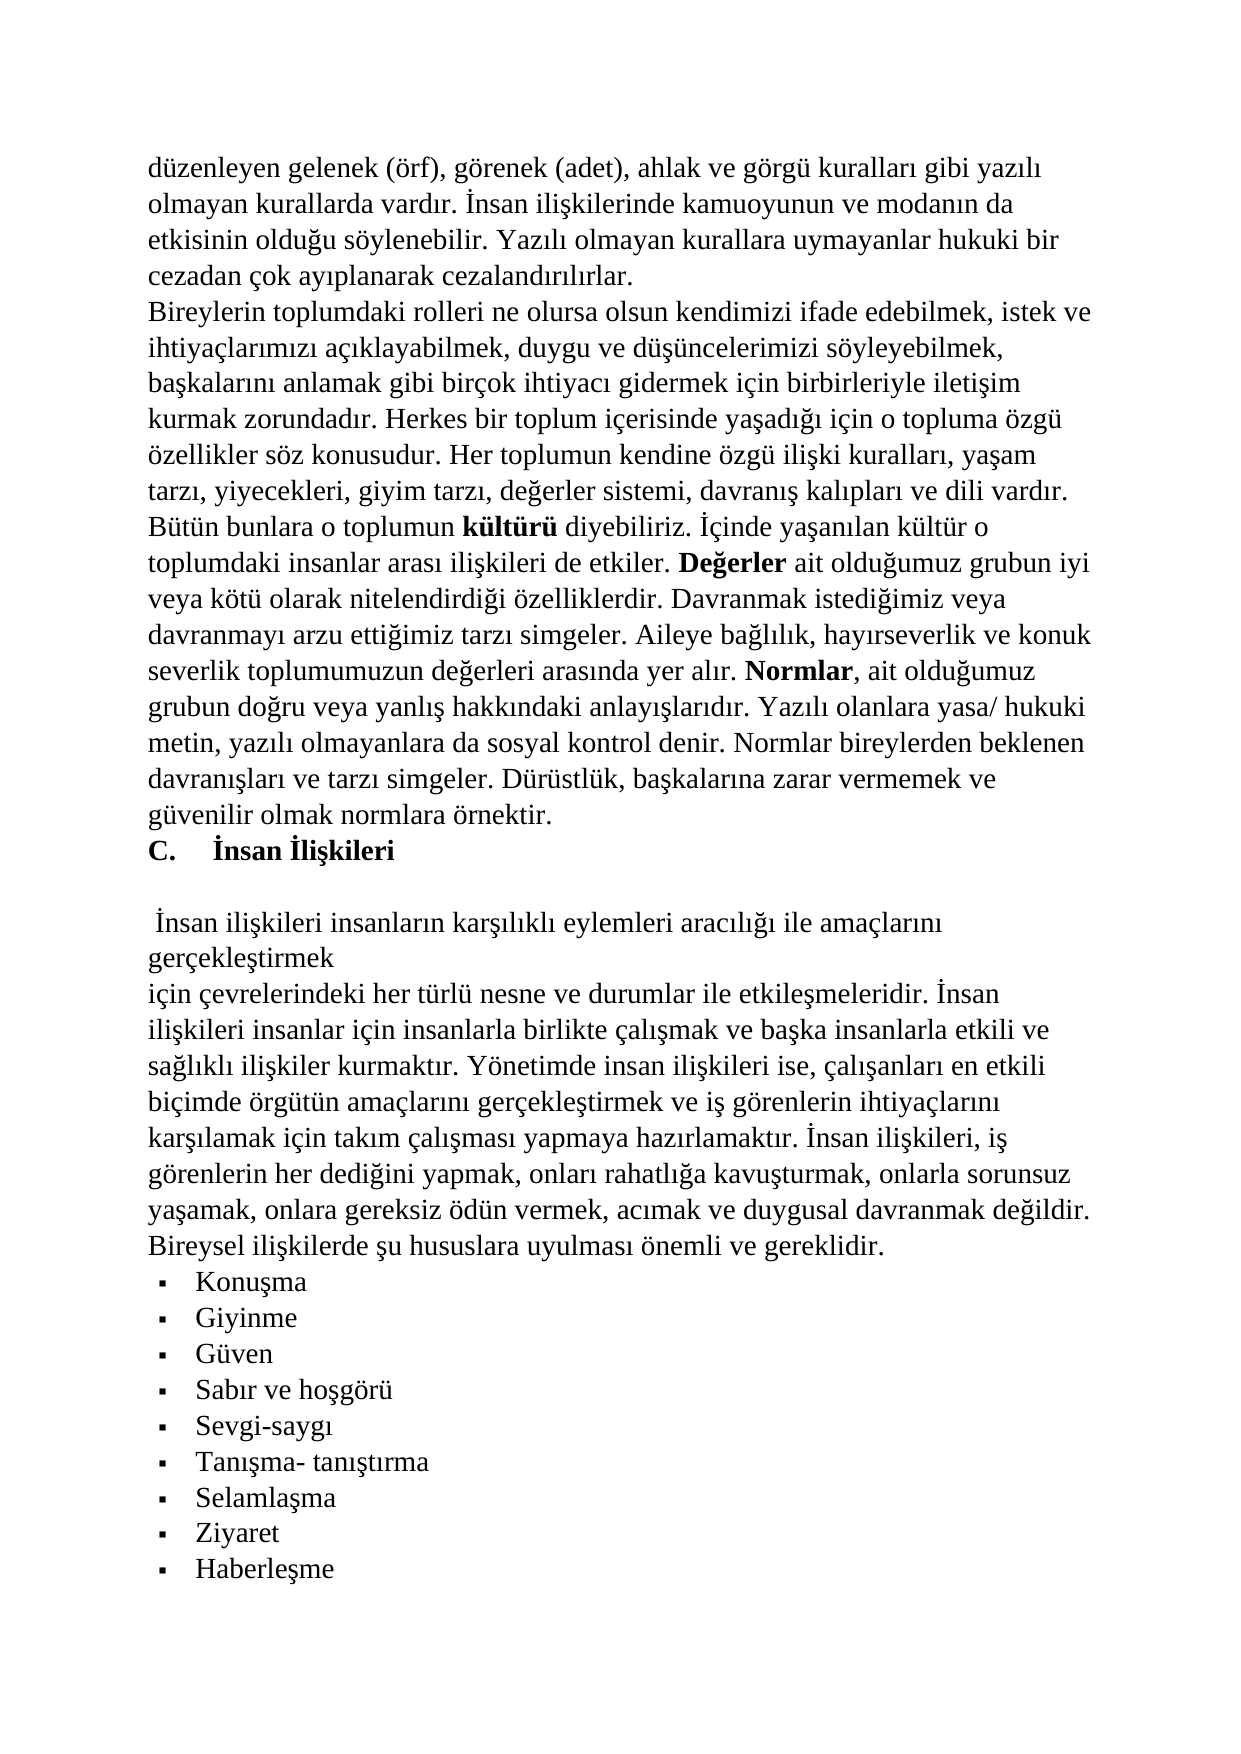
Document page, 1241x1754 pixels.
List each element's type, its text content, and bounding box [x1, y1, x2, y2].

text için çevrelerindeki her türlü nesne ve durumlar ile etkileşmeleridir. İnsan ilişkileri insanlar için insanlarla birlikte çalışmak ve başka insanlarla etkili ve sağlıklı ilişkiler kurmaktır. Yönetimde insan ilişkileri ise, çalışanları en etkili biçimde örgütün amaçlarını gerçekleştirmek ve iş görenlerin ihtiyaçlarını karşılamak için takım çalışması yapmaya hazırlamaktır. İnsan ilişkileri, iş görenlerin her dediğini yapmak, onları rahatlığa kavuşturmak, onlarla sorunsuz yaşamak, onlara gereksiz ödün vermek, acımak ve duygusal davranmak değildir. Bireysel ilişkilerde şu hususlara uyulması önemli ve gereklidir. [148, 974, 1093, 1262]
list Sabır ve hoşgörü [158, 1369, 1093, 1405]
list Güven [158, 1333, 1093, 1369]
text C. İnsan İlişkileri [148, 830, 1093, 866]
list Tanışma- tanıştırma [158, 1441, 1093, 1477]
list Haberleşme [158, 1549, 1093, 1585]
text İnsan ilişkileri insanların karşılıklı eylemleri aracılığı ile amaçlarını gerçekleştirmek [148, 902, 1093, 974]
text Bireylerin toplumdaki rolleri ne olursa olsun kendimizi ifade edebilmek, istek ve ihtiyaçlarımızı açıklayabilmek, duygu ve düşüncelerimizi söyleyebilmek, başkalarını anlamak gibi birçok ihtiyacı gidermek için birbirleriyle iletişim kurmak zorundadır. Herkes bir toplum içerisinde yaşadığı için o topluma özgü özellikler söz konusudur. Her toplumun kendine özgü ilişki kuralları, yaşam tarzı, yiyecekleri, giyim tarzı, değerler sistemi, davranış kalıpları ve dili vardır. Bütün bunlara o toplumun kültürü diyebiliriz. İçinde yaşanılan kültür o toplumdaki insanlar arası ilişkileri de etkiler. Değerler ait olduğumuz grubun iyi veya kötü olarak nitelendirdiği özelliklerdir. Davranmak istediğimiz veya davranmayı arzu ettiğimiz tarzı simgeler. Aileye bağlılık, hayırseverlik ve konuk severlik toplumumuzun değerleri arasında yer alır. Normlar, ait olduğumuz grubun doğru veya yanlış hakkındaki anlayışlarıdır. Yazılı olanlara yasa/ hukuki metin, yazılı olmayanlara da sosyal kontrol denir. Normlar bireylerden beklenen davranışları ve tarzı simgeler. Dürüstlük, başkalarına zarar vermemek ve güvenilir olmak normlara örnektir. [148, 291, 1093, 830]
list Sevgi-saygı [158, 1405, 1093, 1441]
list Ziyaret [158, 1513, 1093, 1549]
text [148, 148, 1093, 291]
list Selamlaşma [158, 1477, 1093, 1513]
list Konuşma [158, 1262, 1093, 1298]
list Giyinme [158, 1298, 1093, 1333]
